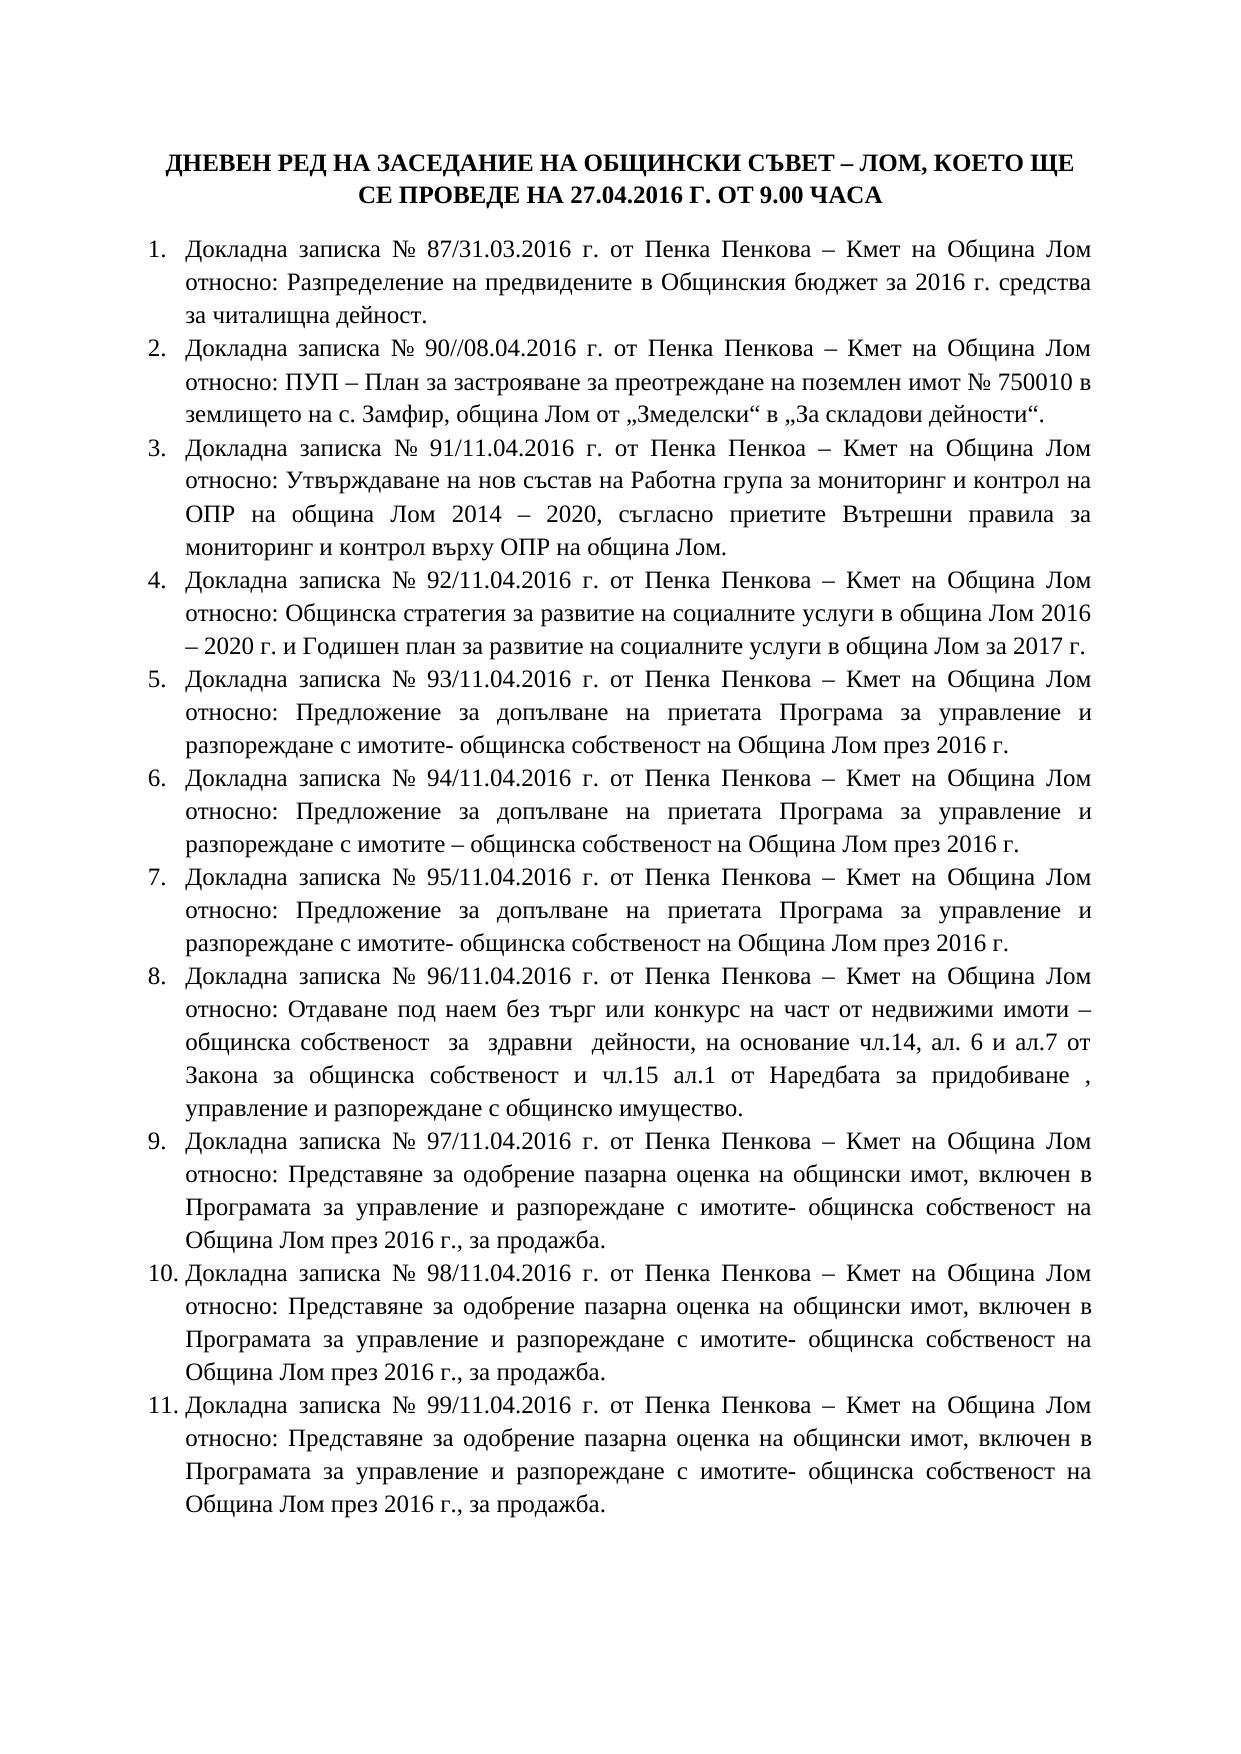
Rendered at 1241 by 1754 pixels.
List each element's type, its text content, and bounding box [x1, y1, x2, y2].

list Докладна записка № 92/11.04.2016 г. от Пенка Пенкова – Кмет на Община Лом относно: Общинска стратегия за развитие на социалните услуги в община Лом 2016 – 2020 г. и Годишен план за развитие на социалните услуги в община Лом за 2017 г. [148, 565, 1093, 659]
list Докладна записка № 96/11.04.2016 г. от Пенка Пенкова – Кмет на Община Лом относно: Отдаване под наем без търг или конкурс на част от недвижими имоти –общинска собственост за здравни дейности, на основание чл.14, ал. 6 и ал.7 от Закона за общинска собственост и чл.15 ал.1 от Наредбата за придобиване , управление и разпореждане с общинско имущество. [148, 961, 1093, 1122]
list Докладна записка № 97/11.04.2016 г. от Пенка Пенкова – Кмет на Община Лом относно: Представяне за одобрение пазарна оценка на общински имот, включен в Програмата за управление и разпореждане с имотите- общинска собственост на Община Лом през 2016 г., за продажба. [148, 1126, 1093, 1254]
list Докладна записка № 99/11.04.2016 г. от Пенка Пенкова – Кмет на Община Лом относно: Представяне за одобрение пазарна оценка на общински имот, включен в Програмата за управление и разпореждане с имотите- общинска собственост на Община Лом през 2016 г., за продажба. [148, 1390, 1093, 1518]
list Докладна записка № 94/11.04.2016 г. от Пенка Пенкова – Кмет на Община Лом относно: Предложение за допълване на приетата Програма за управление и разпореждане с имотите – общинска собственост на Община Лом през 2016 г. [148, 763, 1093, 858]
text ДНЕВЕН РЕД НА ЗАСЕДАНИЕ НА ОБЩИНСКИ СЪВЕТ – ЛОМ, КОЕТО ЩЕ СЕ ПРОВЕДЕ НА 27.04.2016 Г. ОТ 9.00 ЧАСА [148, 148, 1093, 209]
list Докладна записка № 91/11.04.2016 г. от Пенка Пенкоа – Кмет на Община Лом относно: Утвърждаване на нов състав на Работна група за мониторинг и контрол на ОПР на община Лом 2014 – 2020, съгласно приетите Вътрешни правила за мониторинг и контрол върху ОПР на община Лом. [148, 433, 1093, 560]
list Докладна записка № 98/11.04.2016 г. от Пенка Пенкова – Кмет на Община Лом относно: Представяне за одобрение пазарна оценка на общински имот, включен в Програмата за управление и разпореждане с имотите- общинска собственост на Община Лом през 2016 г., за продажба. [148, 1258, 1093, 1386]
list Докладна записка № 87/31.03.2016 г. от Пенка Пенкова – Кмет на Община Лом относно: Разпределение на предвидените в Общинския бюджет за 2016 г. средства за читалищна дейност. [148, 234, 1093, 329]
list Докладна записка № 95/11.04.2016 г. от Пенка Пенкова – Кмет на Община Лом относно: Предложение за допълване на приетата Програма за управление и разпореждане с имотите- общинска собственост на Община Лом през 2016 г. [148, 862, 1093, 957]
list Докладна записка № 90//08.04.2016 г. от Пенка Пенкова – Кмет на Община Лом относно: ПУП – План за застрояване за преотреждане на поземлен имот № 750010 в землището на с. Замфир, община Лом от „Змеделски“ в „За складови дейности“. [148, 333, 1093, 428]
list Докладна записка № 93/11.04.2016 г. от Пенка Пенкова – Кмет на Община Лом относно: Предложение за допълване на приетата Програма за управление и разпореждане с имотите- общинска собственост на Община Лом през 2016 г. [148, 664, 1093, 758]
